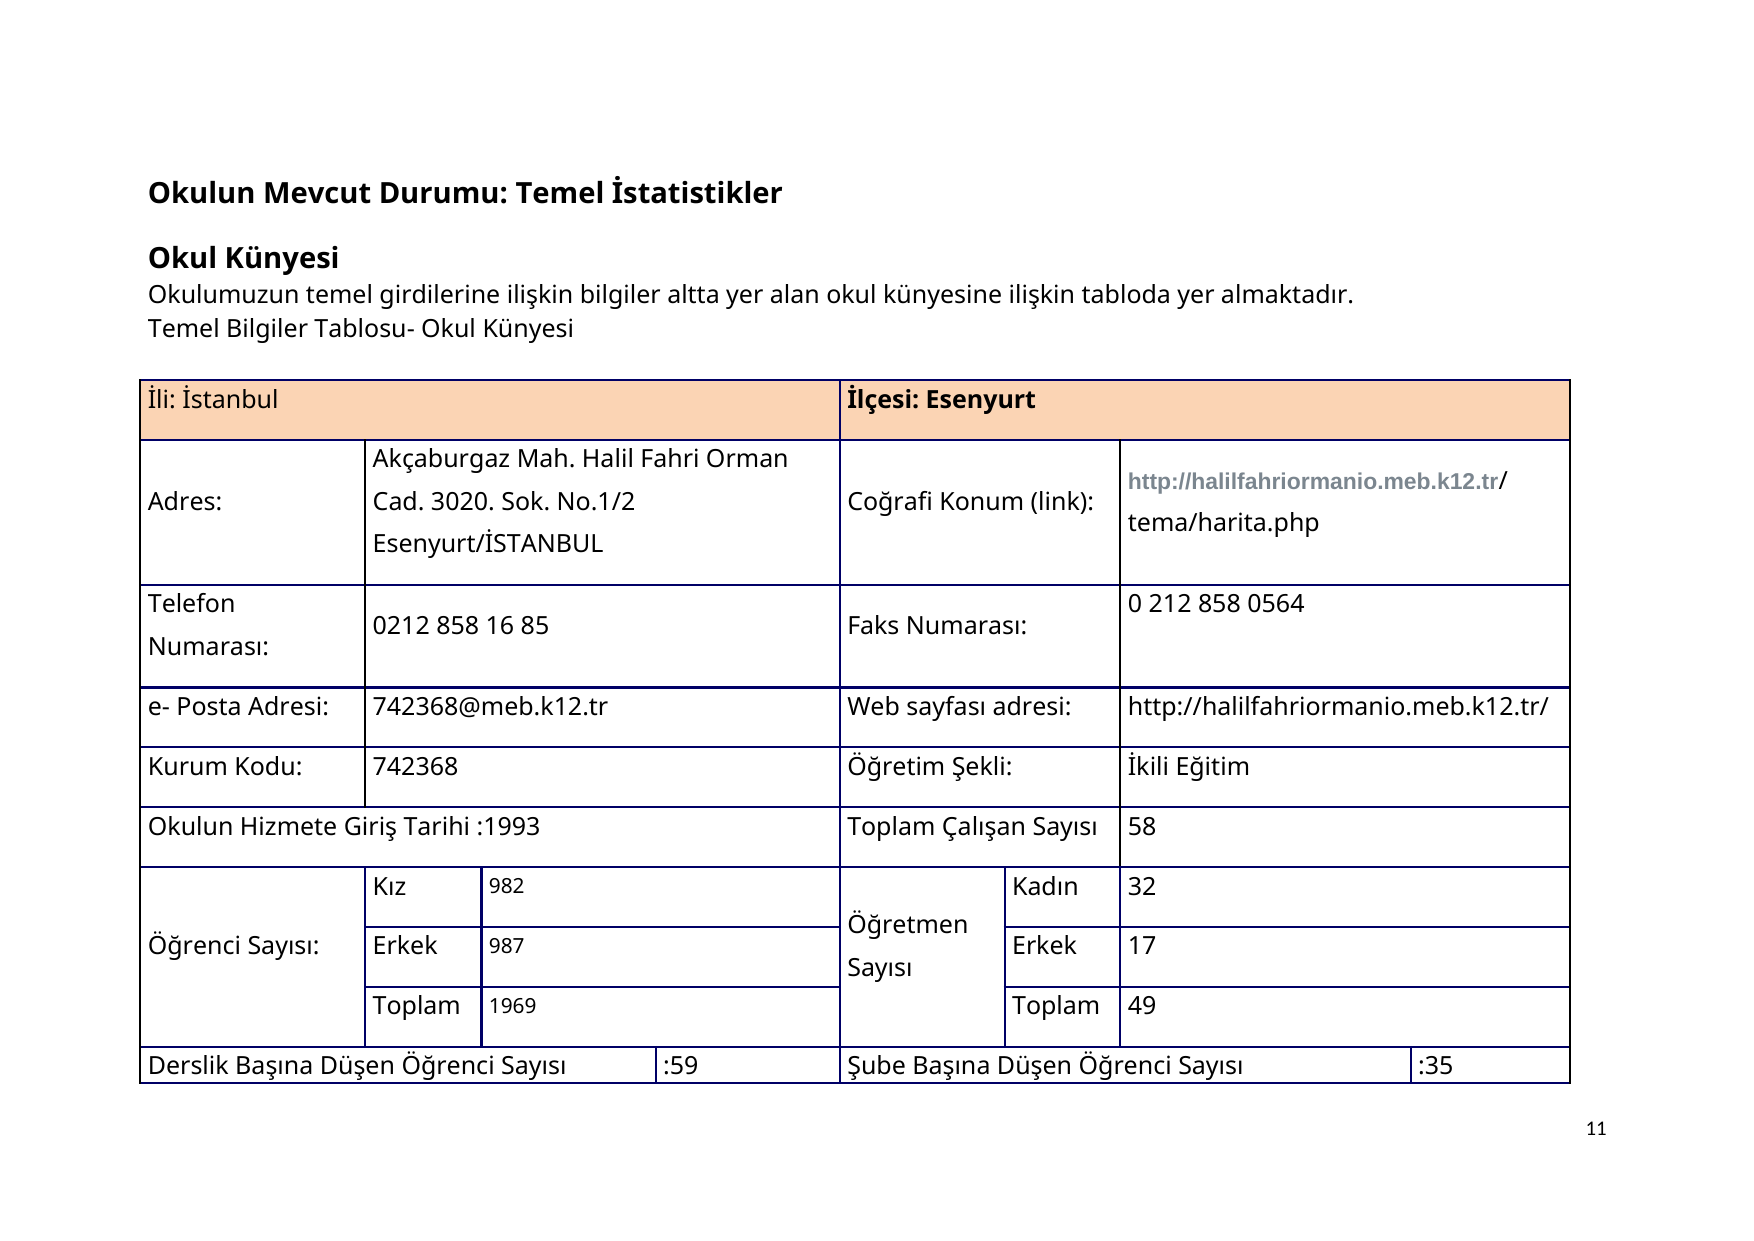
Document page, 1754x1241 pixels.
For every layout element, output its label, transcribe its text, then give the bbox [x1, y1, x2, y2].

table_cell http://halilfahriormanio.meb.k12.tr/tema/harita.php [1121, 441, 1569, 584]
table_cell :59 [657, 1048, 839, 1082]
table_cell Toplam Çalışan Sayısı [841, 808, 1119, 866]
table_cell Erkek [1006, 928, 1119, 986]
table_cell Okulun Hizmete Giriş Tarihi :1993 [141, 808, 839, 866]
table_cell :35 [1412, 1048, 1569, 1082]
table_cell Öğretmen Sayısı [841, 868, 1004, 1046]
table_cell 982 [483, 868, 839, 926]
table_cell e- Posta Adresi: [141, 689, 364, 746]
table_cell Kurum Kodu: [141, 748, 364, 806]
table_cell 32 [1121, 868, 1569, 926]
table_cell Web sayfası adresi: [841, 689, 1119, 746]
table_cell Şube Başına Düşen Öğrenci Sayısı [841, 1048, 1410, 1082]
table_cell 742368@meb.k12.tr [366, 689, 839, 746]
table_cell Akçaburgaz Mah. Halil Fahri Orman Cad. 3020. Sok. No.1/2 Esenyurt/İSTANBUL [366, 441, 839, 584]
table_cell 58 [1121, 808, 1569, 866]
table_cell 0 212 858 0564 [1121, 586, 1569, 686]
table_cell Erkek [366, 928, 480, 986]
subtitle Okul Künyesi [148, 237, 1606, 277]
table_cell Kız [366, 868, 480, 926]
table_cell 987 [483, 928, 839, 986]
table_cell 0212 858 16 85 [366, 586, 839, 686]
table_cell Toplam [1006, 988, 1119, 1046]
table_cell Kadın [1006, 868, 1119, 926]
table_cell Toplam [366, 988, 480, 1046]
table_header İli: İstanbul [141, 381, 839, 439]
table_cell Adres: [141, 441, 364, 584]
table_cell 17 [1121, 928, 1569, 986]
text Temel Bilgiler Tablosu- Okul Künyesi [148, 311, 1606, 345]
table_cell İkili Eğitim [1121, 748, 1569, 806]
table_cell Faks Numarası: [841, 586, 1119, 686]
table_cell Öğretim Şekli: [841, 748, 1119, 806]
table_cell 1969 [483, 988, 839, 1046]
table_header İlçesi: Esenyurt [841, 381, 1569, 439]
subtitle Okulun Mevcut Durumu: Temel İstatistikler [148, 173, 1606, 212]
table_cell 49 [1121, 988, 1569, 1046]
table_cell Derslik Başına Düşen Öğrenci Sayısı [141, 1048, 655, 1082]
table_cell Telefon Numarası: [141, 586, 364, 686]
table_cell 742368 [366, 748, 839, 806]
table_cell Öğrenci Sayısı: [141, 868, 364, 1046]
table_cell http://halilfahriormanio.meb.k12.tr/ [1121, 689, 1569, 746]
table_cell Coğrafi Konum (link): [841, 441, 1119, 584]
text Okulumuzun temel girdilerine ilişkin bilgiler altta yer alan okul künyesine ilişkin tabloda yer almaktadır. [148, 277, 1606, 311]
